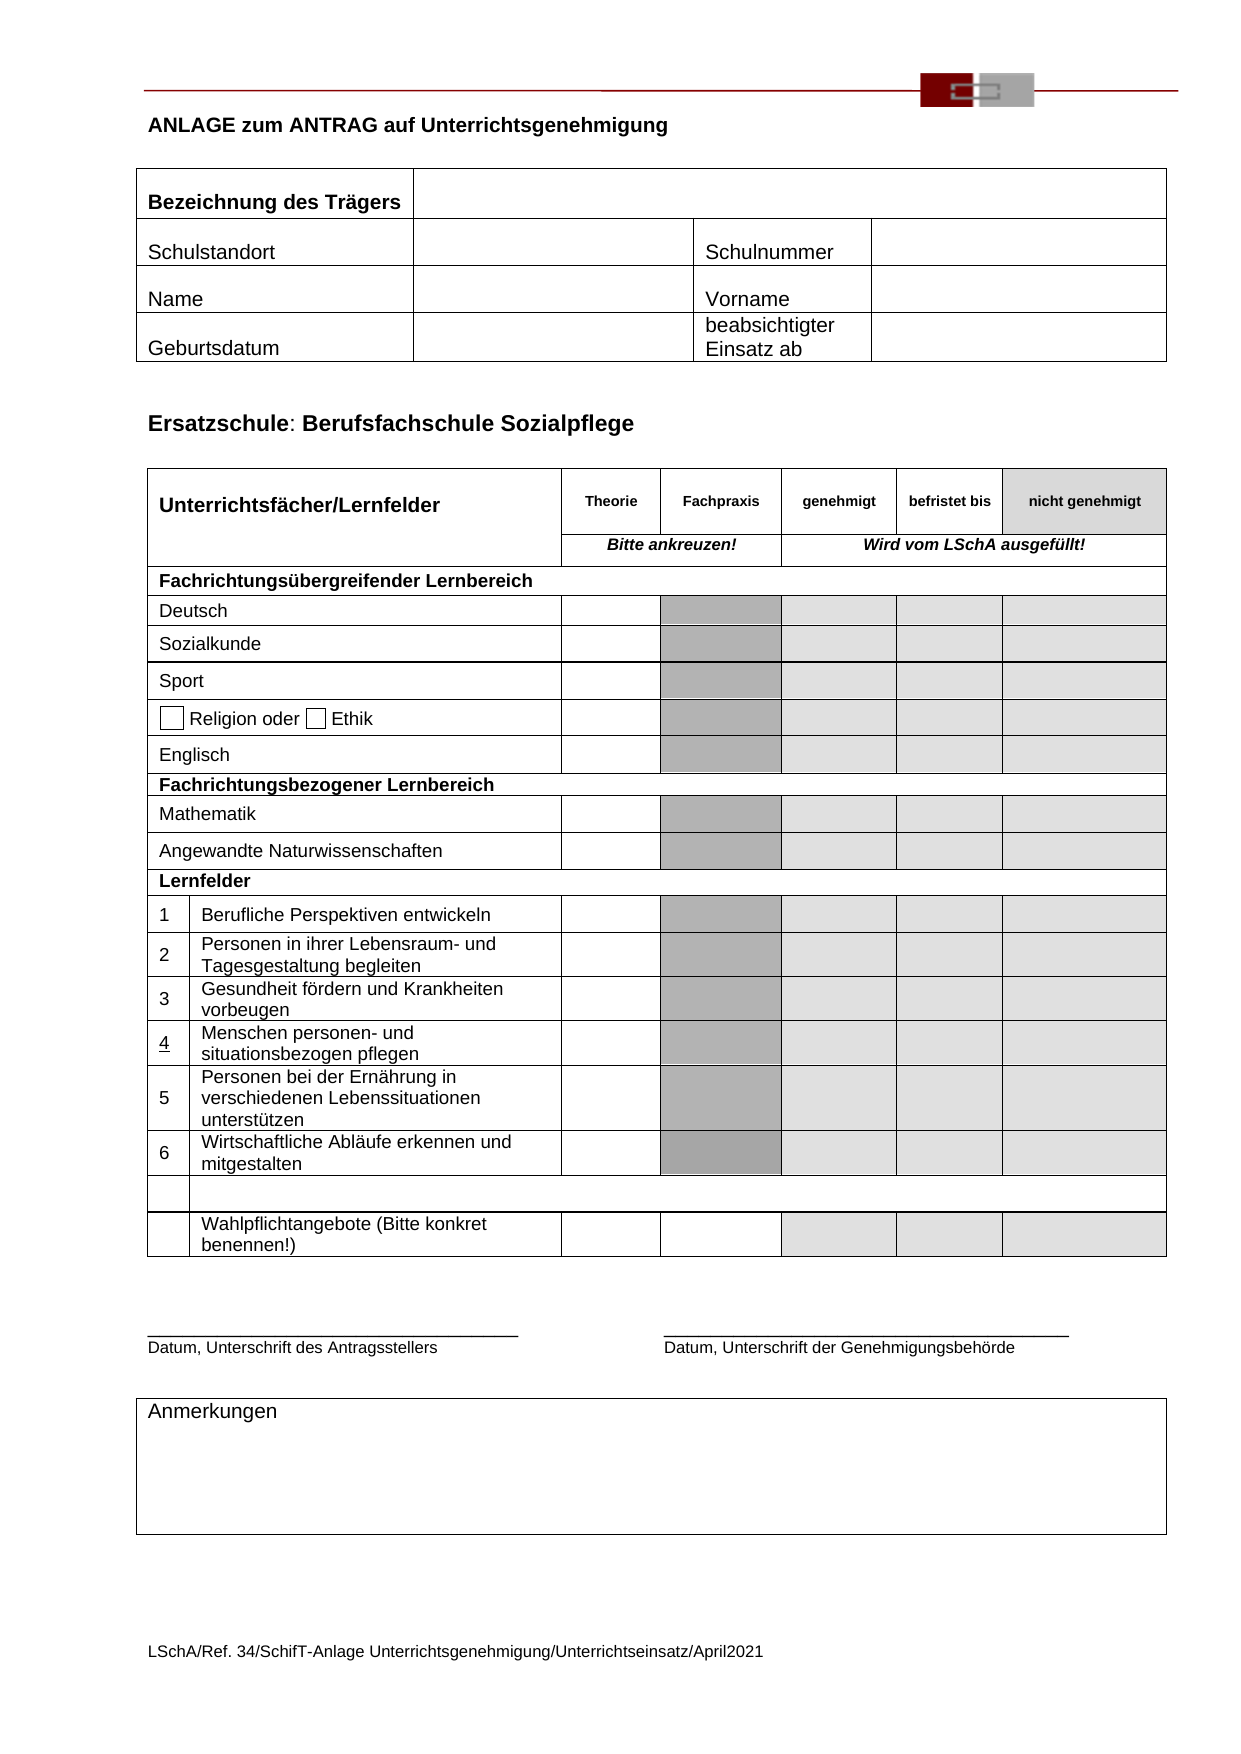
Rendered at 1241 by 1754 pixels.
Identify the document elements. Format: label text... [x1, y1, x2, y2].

table_cell [661, 663, 781, 698]
table_header Bezeichnung des Trägers [137, 169, 413, 217]
table_cell [897, 1131, 1002, 1174]
table_cell [562, 896, 660, 932]
table_cell [661, 1066, 781, 1130]
table_cell Englisch [148, 736, 561, 772]
table_cell 5 [148, 1066, 189, 1130]
table_cell [661, 626, 781, 661]
table_cell Personen bei der Ernährung in verschiedenen Lebenssituationen unterstützen [190, 1066, 561, 1130]
table_cell Personen in ihrer Lebensraum- und Tagesgestaltung begleiten [190, 933, 561, 976]
table_cell [562, 1021, 660, 1064]
table_cell [782, 1131, 896, 1174]
table_cell [190, 1176, 1166, 1211]
table_cell [782, 626, 896, 661]
table_cell Gesundheit fördern und Krankheiten vorbeugen [190, 977, 561, 1020]
table_cell [897, 1021, 1002, 1064]
table_cell [897, 1066, 1002, 1130]
table_cell [1003, 626, 1166, 661]
table_cell [897, 596, 1002, 624]
table_cell [562, 700, 660, 735]
table_cell [872, 219, 1166, 265]
table_cell [897, 796, 1002, 832]
table_cell Vorname [694, 266, 871, 312]
table_cell Berufliche Perspektiven entwickeln [190, 896, 561, 932]
table_cell [782, 796, 896, 832]
table_cell [1003, 833, 1166, 869]
table_cell [661, 1021, 781, 1064]
table_cell 3 [148, 977, 189, 1020]
table_cell [661, 796, 781, 832]
table_header genehmigt [782, 469, 896, 534]
table_cell [1003, 896, 1166, 932]
table_cell [1003, 977, 1166, 1020]
table_cell Fachrichtungsübergreifender Lernbereich [148, 567, 1166, 595]
table_cell Angewandte Naturwissenschaften [148, 833, 561, 869]
table_header [414, 169, 1166, 217]
table_header Fachpraxis [661, 469, 781, 534]
table_cell [661, 896, 781, 932]
table_cell Fachrichtungsbezogener Lernbereich [148, 774, 1166, 795]
table_cell [897, 700, 1002, 735]
table_cell Schulnummer [694, 219, 871, 265]
table_cell 6 [148, 1131, 189, 1174]
table_cell [562, 977, 660, 1020]
table_cell [414, 266, 693, 312]
table_cell [562, 626, 660, 661]
table_cell [1003, 1131, 1166, 1174]
table_cell [562, 596, 660, 624]
table_cell [782, 736, 896, 772]
table_cell [562, 663, 660, 698]
table_cell 1 [148, 896, 189, 932]
table_cell [872, 266, 1166, 312]
table_cell [562, 1213, 660, 1256]
table_cell [148, 1213, 189, 1256]
table_cell [661, 736, 781, 772]
table_cell [1003, 933, 1166, 976]
table_cell Wirtschaftliche Abläufe erkennen und mitgestalten [190, 1131, 561, 1174]
table_cell [414, 219, 693, 265]
table_cell [897, 933, 1002, 976]
table_cell [782, 663, 896, 698]
table_cell [782, 896, 896, 932]
table_cell [661, 1131, 781, 1174]
table_cell [562, 736, 660, 772]
table_header Anmerkungen [137, 1399, 1166, 1533]
text Ersatzschule: Berufsfachschule Sozialpflege [148, 410, 1122, 437]
table_cell [782, 977, 896, 1020]
table_cell [897, 626, 1002, 661]
table_cell Wird vom LSchA ausgefüllt! [782, 535, 1166, 566]
table_header Unterrichtsfächer/Lernfelder [148, 469, 561, 566]
table_cell [1003, 700, 1166, 735]
table_header befristet bis [897, 469, 1002, 534]
table_cell [1003, 1213, 1166, 1256]
table_cell [1003, 736, 1166, 772]
table_cell [782, 700, 896, 735]
table_cell Sport [148, 663, 561, 698]
table_cell [1003, 1066, 1166, 1130]
table_cell [782, 833, 896, 869]
table_cell Deutsch [148, 596, 561, 624]
table_cell [782, 1021, 896, 1064]
table_cell Lernfelder [148, 870, 1166, 895]
table_cell [661, 1213, 781, 1256]
table_cell [782, 1066, 896, 1130]
table_cell [1003, 596, 1166, 624]
table_cell [562, 933, 660, 976]
table_cell [1003, 1021, 1166, 1064]
table_cell [897, 1213, 1002, 1256]
text Datum, Unterschrift des Antragsstellers Datum, Unterschrift der Genehmigungsbehörde [148, 1338, 1122, 1357]
table_cell [1003, 663, 1166, 698]
table_cell Name [137, 266, 413, 312]
table_cell [661, 933, 781, 976]
table_cell [661, 596, 781, 624]
table_cell [897, 663, 1002, 698]
table_cell [562, 1066, 660, 1130]
table_cell 2 [148, 933, 189, 976]
table_cell [897, 896, 1002, 932]
table_cell [782, 1213, 896, 1256]
table_cell Mathematik [148, 796, 561, 832]
table_cell [872, 313, 1166, 361]
table_cell [661, 700, 781, 735]
table_cell Religion oder Ethik [148, 700, 561, 735]
table_cell [782, 596, 896, 624]
table_cell Wahlpflichtangebote (Bitte konkret benennen!) [190, 1213, 561, 1256]
text ________________________________ ___________________________________ [148, 1314, 1122, 1338]
table_cell [782, 933, 896, 976]
table_cell [148, 1176, 189, 1211]
table_cell Schulstandort [137, 219, 413, 265]
table_cell [562, 833, 660, 869]
table_cell [661, 833, 781, 869]
table_cell Bitte ankreuzen! [562, 535, 781, 566]
table_cell [897, 736, 1002, 772]
table_cell Menschen personen- und situationsbezogen pflegen [190, 1021, 561, 1064]
table_header nicht genehmigt [1003, 469, 1166, 534]
table_cell Sozialkunde [148, 626, 561, 661]
table_cell [1003, 796, 1166, 832]
table_cell [562, 1131, 660, 1174]
table_cell [562, 796, 660, 832]
table_cell [661, 977, 781, 1020]
table_cell 4 [148, 1021, 189, 1064]
table_cell [897, 977, 1002, 1020]
table_cell [414, 313, 693, 361]
picture [920, 73, 1035, 107]
table_cell Geburtsdatum [137, 313, 413, 361]
table_cell [897, 833, 1002, 869]
table_cell beabsichtigter Einsatz ab [694, 313, 871, 361]
table_header Theorie [562, 469, 660, 534]
text ANLAGE zum ANTRAG auf Unterrichtsgenehmigung [148, 113, 1122, 137]
